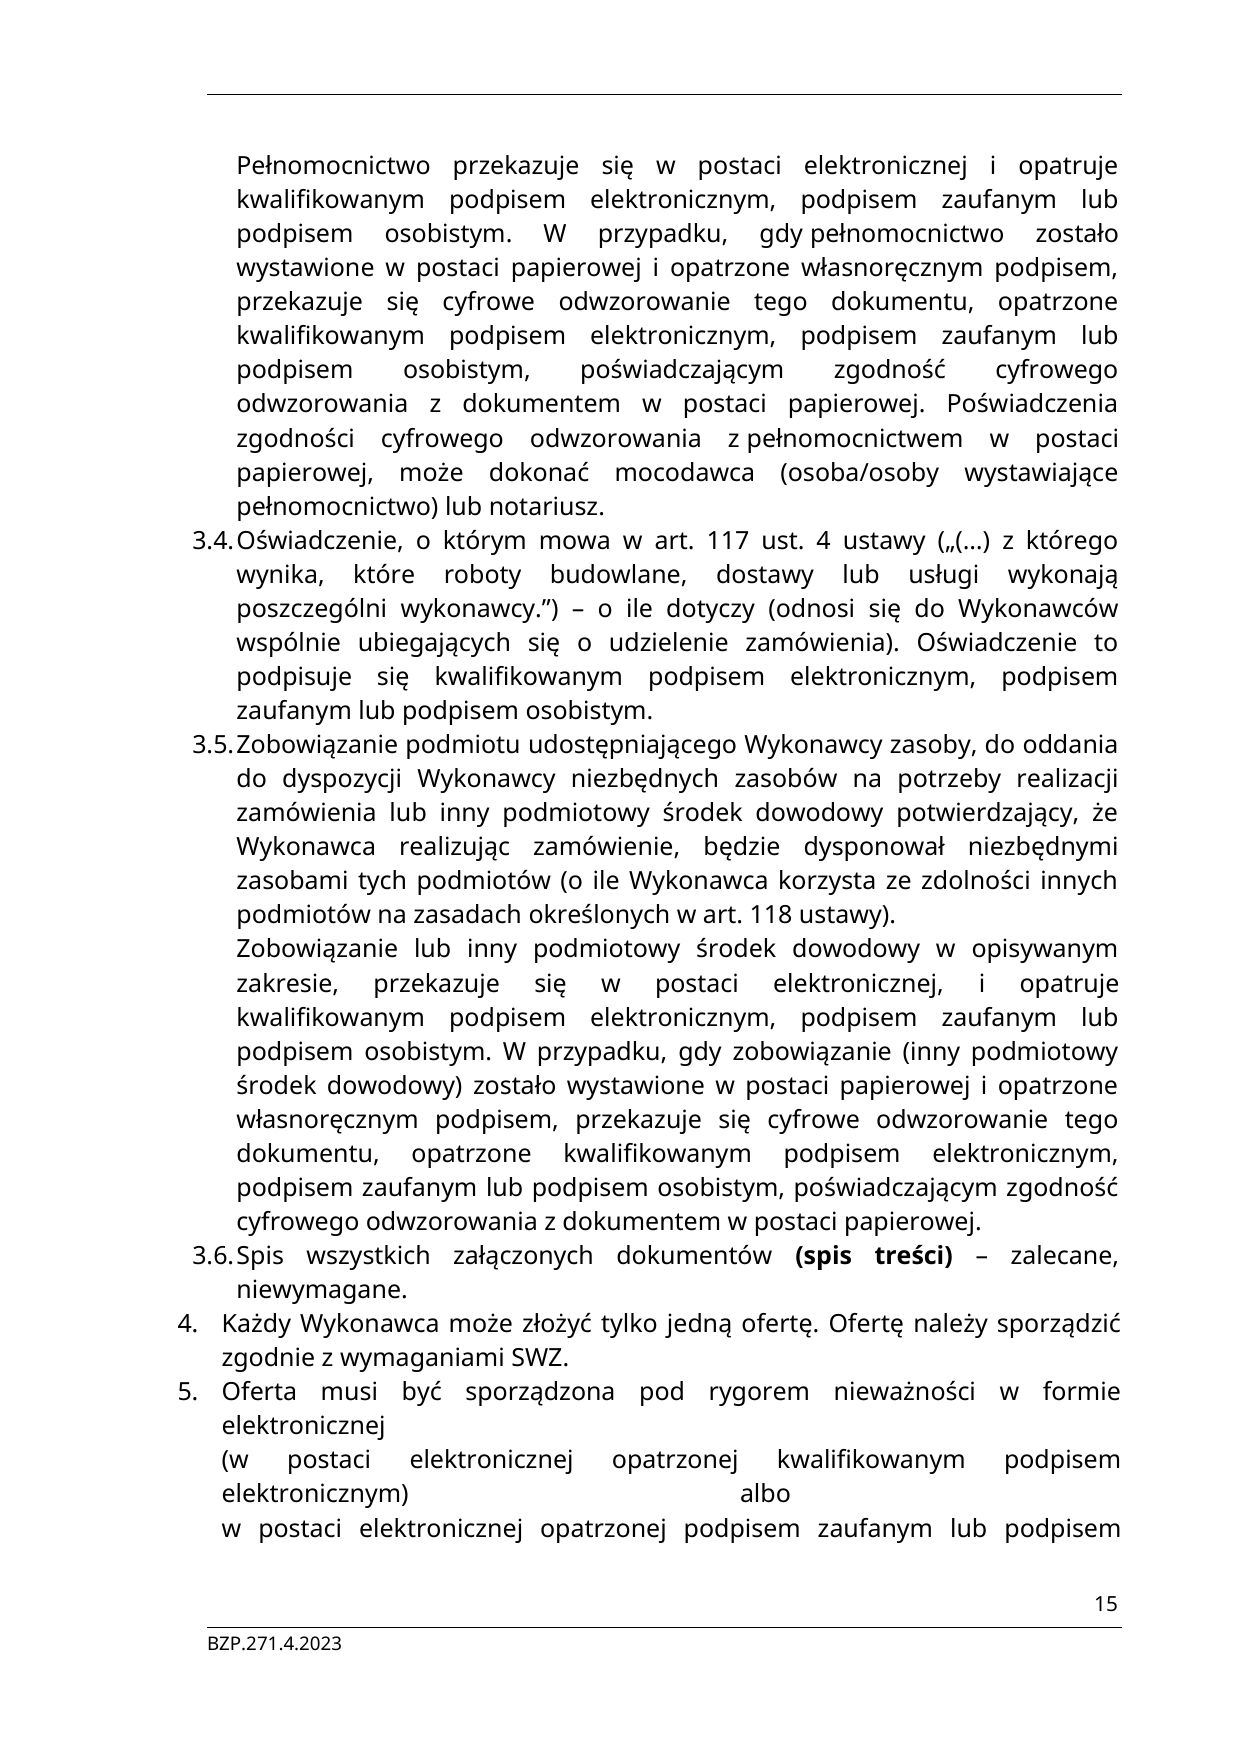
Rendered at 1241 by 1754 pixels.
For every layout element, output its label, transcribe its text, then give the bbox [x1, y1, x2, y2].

list Każdy Wykonawca może złożyć tylko jedną ofertę. Ofertę należy sporządzić zgodnie z wymaganiami SWZ. [177, 1306, 1122, 1374]
text Zobowiązanie lub inny podmiotowy środek dowodowy w opisywanym zakresie, przekazuje się w postaci elektronicznej, i opatruje kwalifikowanym podpisem elektronicznym, podpisem zaufanym lub podpisem osobistym. W przypadku, gdy zobowiązanie (inny podmiotowy środek dowodowy) zostało wystawione w postaci papierowej i opatrzone własnoręcznym podpisem, przekazuje się cyfrowe odwzorowanie tego dokumentu, opatrzone kwalifikowanym podpisem elektronicznym, podpisem zaufanym lub podpisem osobistym, poświadczającym zgodność cyfrowego odwzorowania z dokumentem w postaci papierowej. [236, 931, 1119, 1238]
text Pełnomocnictwo przekazuje się w postaci elektronicznej i opatruje kwalifikowanym podpisem elektronicznym, podpisem zaufanym lub podpisem osobistym. W przypadku, gdy pełnomocnictwo zostało wystawione w postaci papierowej i opatrzone własnoręcznym podpisem, przekazuje się cyfrowe odwzorowanie tego dokumentu, opatrzone kwalifikowanym podpisem elektronicznym, podpisem zaufanym lub podpisem osobistym, poświadczającym zgodność cyfrowego odwzorowania z dokumentem w postaci papierowej. Poświadczenia zgodności cyfrowego odwzorowania z pełnomocnictwem w postaci papierowej, może dokonać mocodawca (osoba/osoby wystawiające pełnomocnictwo) lub notariusz. [192, 148, 1119, 522]
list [177, 1374, 1122, 1544]
list Zobowiązanie podmiotu udostępniającego Wykonawcy zasoby, do oddania do dyspozycji Wykonawcy niezbędnych zasobów na potrzeby realizacji zamówienia lub inny podmiotowy środek dowodowy potwierdzający, że Wykonawca realizując zamówienie, będzie dysponował niezbędnymi zasobami tych podmiotów (o ile Wykonawca korzysta ze zdolności innych podmiotów na zasadach określonych w art. 118 ustawy). [192, 727, 1119, 931]
list Spis wszystkich załączonych dokumentów (spis treści) – zalecane, niewymagane. [192, 1238, 1119, 1306]
list Oświadczenie, o którym mowa w art. 117 ust. 4 ustawy („(…) z którego wynika, które roboty budowlane, dostawy lub usługi wykonają poszczególni wykonawcy.”) – o ile dotyczy (odnosi się do Wykonawców wspólnie ubiegających się o udzielenie zamówienia). Oświadczenie to podpisuje się kwalifikowanym podpisem elektronicznym, podpisem zaufanym lub podpisem osobistym. [192, 522, 1119, 727]
